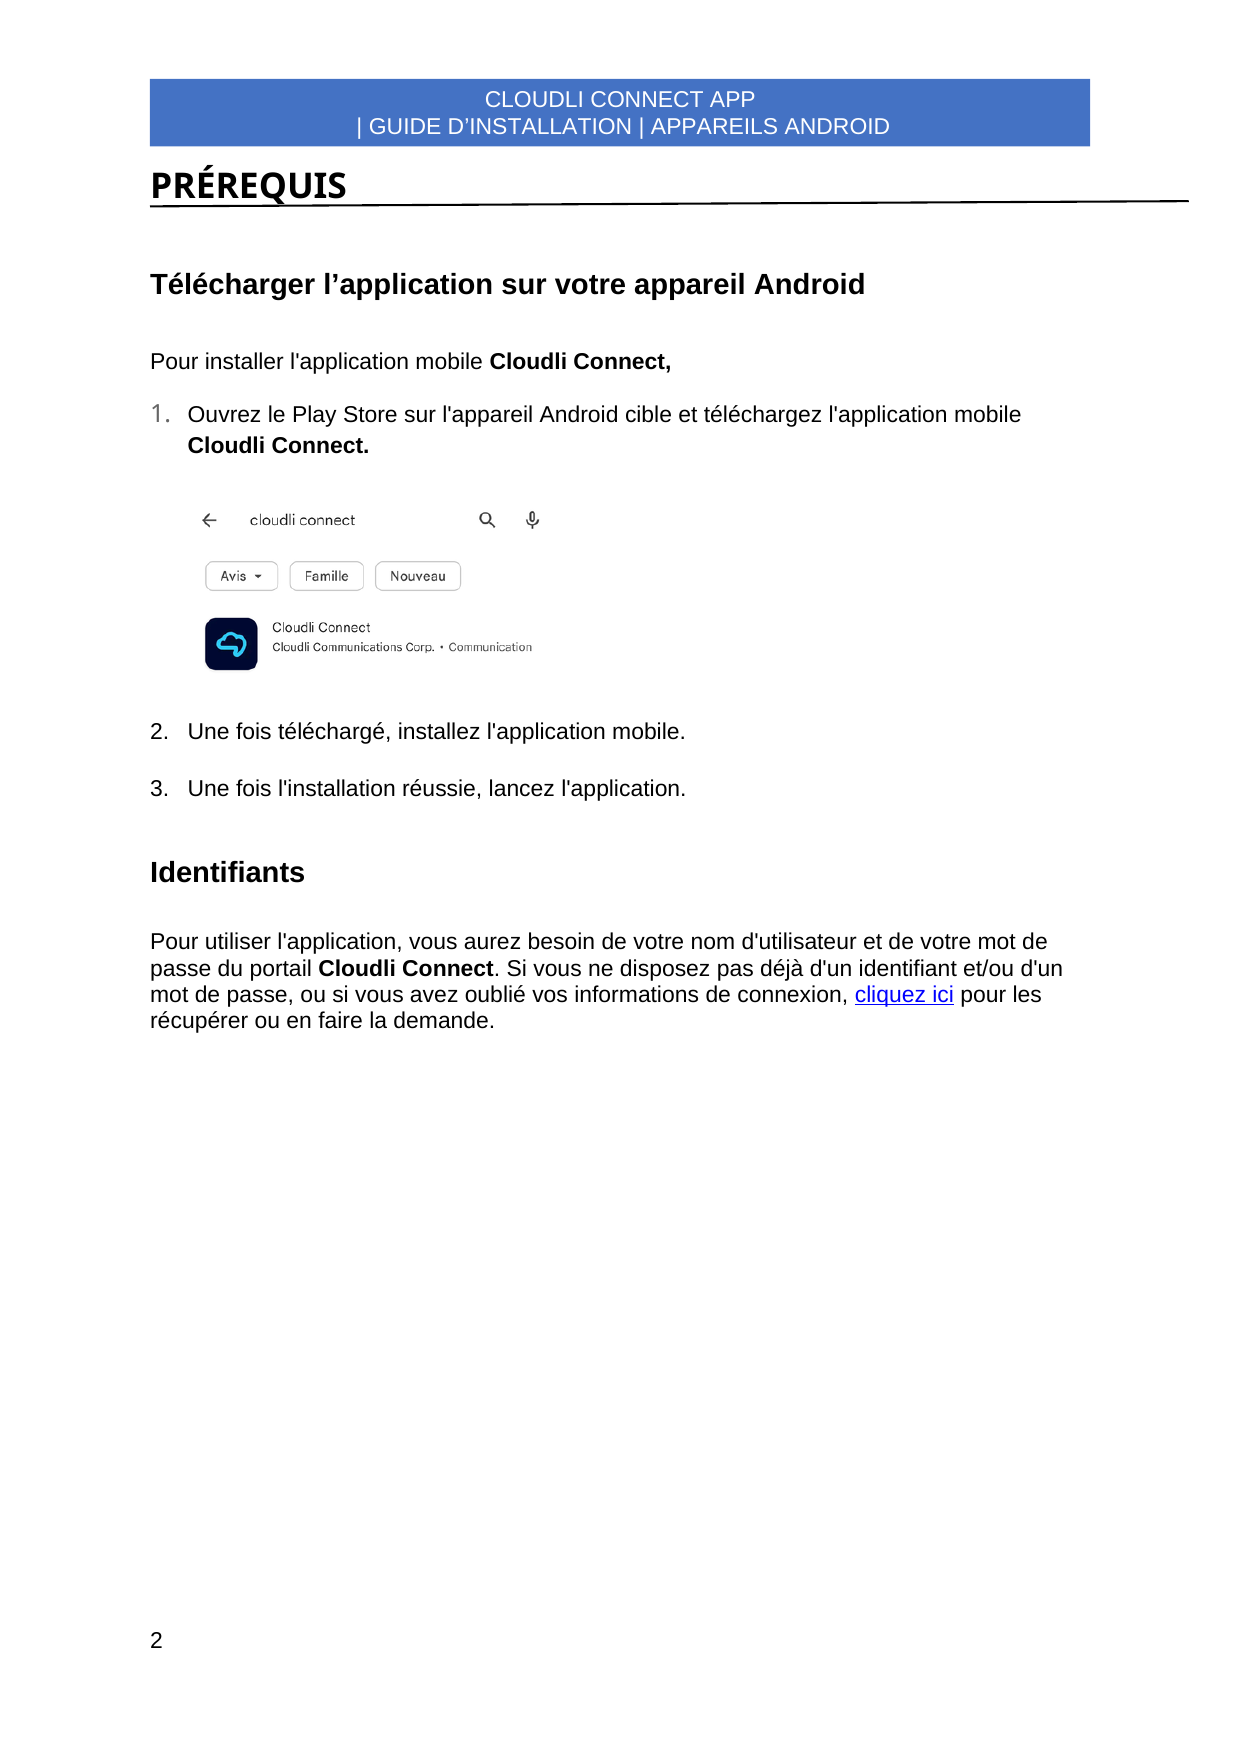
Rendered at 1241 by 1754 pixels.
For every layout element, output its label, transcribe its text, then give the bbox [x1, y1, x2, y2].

subtitle Identifiants [150, 855, 1090, 928]
subtitle PRÉREQUIS [150, 203, 1090, 257]
list Ouvrez le Play Store sur l'appareil Android cible et téléchargez l'application mobile Cloudli Connect. [150, 396, 1090, 458]
list Une fois téléchargé, installez l'application mobile. [150, 718, 1090, 744]
list Une fois l'installation réussie, lancez l'application. [150, 775, 1090, 832]
text Pour installer l'application mobile Cloudli Connect, [150, 348, 1090, 374]
subtitle PRÉREQUIS [150, 160, 1090, 205]
subtitle Télécharger l’application sur votre appareil Android [150, 267, 1090, 301]
text Pour utiliser l'application, vous aurez besoin de votre nom d'utilisateur et de votre mot de passe du portail Cloudli Connect. Si vous ne disposez pas déjà d'un identifiant et/ou d'un mot de passe, ou si vous avez oublié vos informations de connexion, cliquez ici pour les récupérer ou en faire la demande. [150, 928, 1090, 1034]
picture [187, 496, 562, 686]
